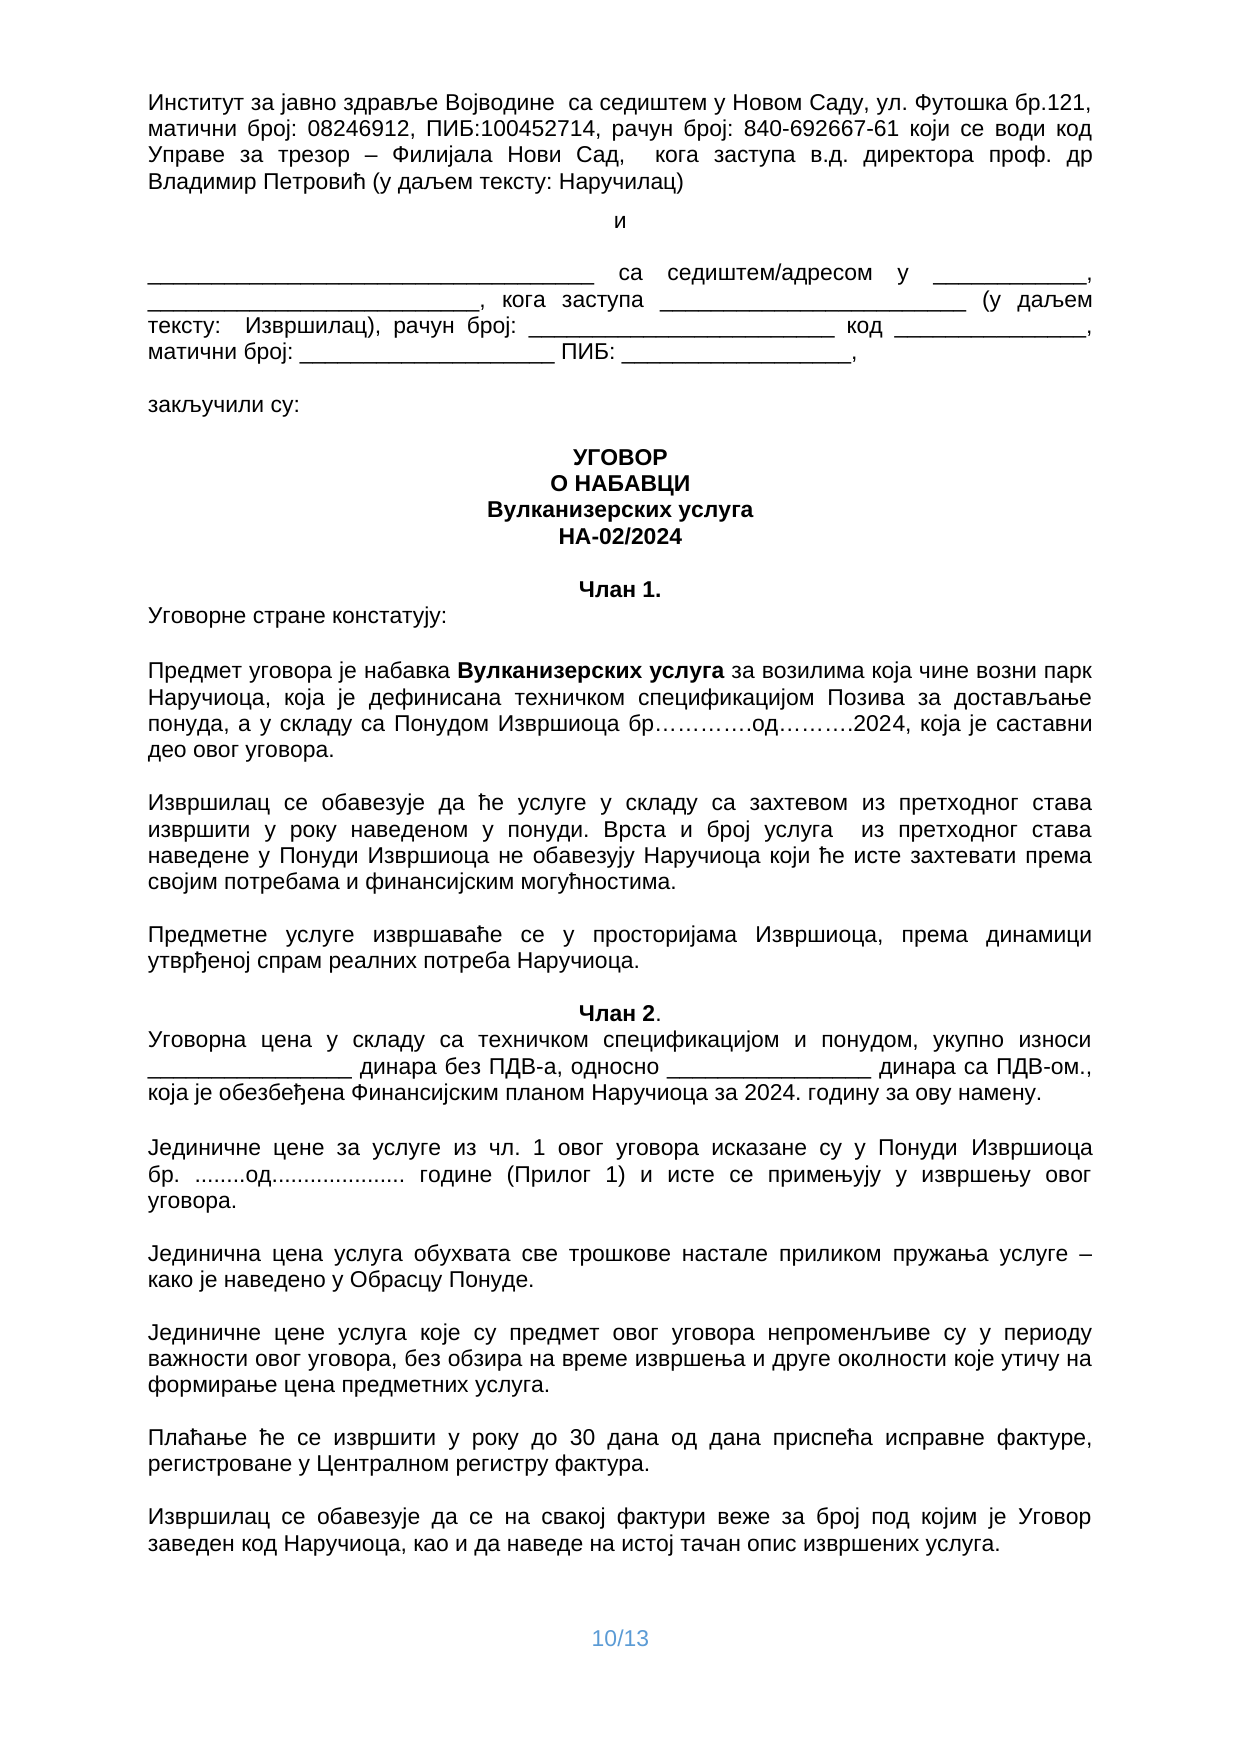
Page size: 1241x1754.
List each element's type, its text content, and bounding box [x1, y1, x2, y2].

text Предмет уговора је набавка Вулканизерских услуга за возилима која чине возни парк Наручиоца, која је дефинисана техничком спецификацијом Позива за достављање понуда, а у складу са Понудом Извршиоца бр………….од……….2024, која је саставни део овог уговора. [148, 657, 1093, 763]
text Јединична цена услуга обухвата све трошкове настале приликом пружања услуге – како је наведено у Обрасцу Понуде. [148, 1239, 1093, 1292]
text ___________________________________ са седиштем/адресом у ____________, __________________________, кога заступа ________________________ (у даљем тексту: Извршилац), рачун број: ________________________ код _______________, матични број: ____________________ ПИБ: __________________, [148, 259, 1093, 365]
text Извршилац се обавезује да ће услуге у складу са захтевом из претходног става извршити у року наведеном у понуди. Врста и број услуга из претходног става наведене у Понуди Извршиоца не обавезују Наручиоца који ће исте захтевати према својим потребама и финансијским могућностима. [148, 789, 1093, 894]
text О НАБАВЦИ [148, 470, 1093, 496]
text Јединичне цене за услуге из чл. 1 овог уговора исказане су у Понуди Извршиоца бр. ........од..................... године (Прилог 1) и исте се примењују у извршењу овог уговора. [148, 1134, 1093, 1213]
text Уговорна цена у складу са техничком спецификацијом и понудом, укупно износи ________________ динара без ПДВ-а, односно ________________ динара са ПДВ-ом., која је обезбеђена Финансијским планом Наручиоца за 2024. годину за ову намену. [148, 1026, 1093, 1105]
text Члан 1. [148, 576, 1093, 602]
text УГОВОР [148, 444, 1093, 470]
text Извршилац се обавезује да се на свакој фактури веже за број под којим је Уговор заведен код Наручиоца, као и да наведе на истој тачан опис извршених услуга. [148, 1503, 1093, 1556]
text Вулканизерских услуга [148, 496, 1093, 523]
text и [148, 207, 1093, 233]
text НА-02/2024 [148, 523, 1093, 549]
text Јединичне цене услуга које су предмет овог уговора непроменљиве су у периоду важности овог уговора, без обзира на време извршења и друге околности које утичу на формирање цена предметних услуга. [148, 1319, 1093, 1398]
text Институт за јавно здравље Војводине са седиштем у Новом Саду, ул. Футошка бр.121, матични број: 08246912, ПИБ:100452714, рачун број: 840-692667-61 који се води код Управе за трезор – Филијала Нови Сад, кога заступа в.д. директора проф. др Владимир Петровић (у даљем тексту: Наручилац) [148, 89, 1093, 194]
text Плаћање ће се извршити у року до 30 дана од дана приспећа исправне фактуре, регистроване у Централном регистру фактура. [148, 1424, 1093, 1477]
text Предметне услуге извршаваће се у просторијама Извршиоца, према динамици утврђеној спрам реалних потреба Наручиоца. [148, 921, 1093, 974]
text закључили су: [148, 391, 1093, 417]
text Уговорне стране констатују: [148, 602, 1093, 628]
text Члан 2. [148, 1000, 1093, 1026]
